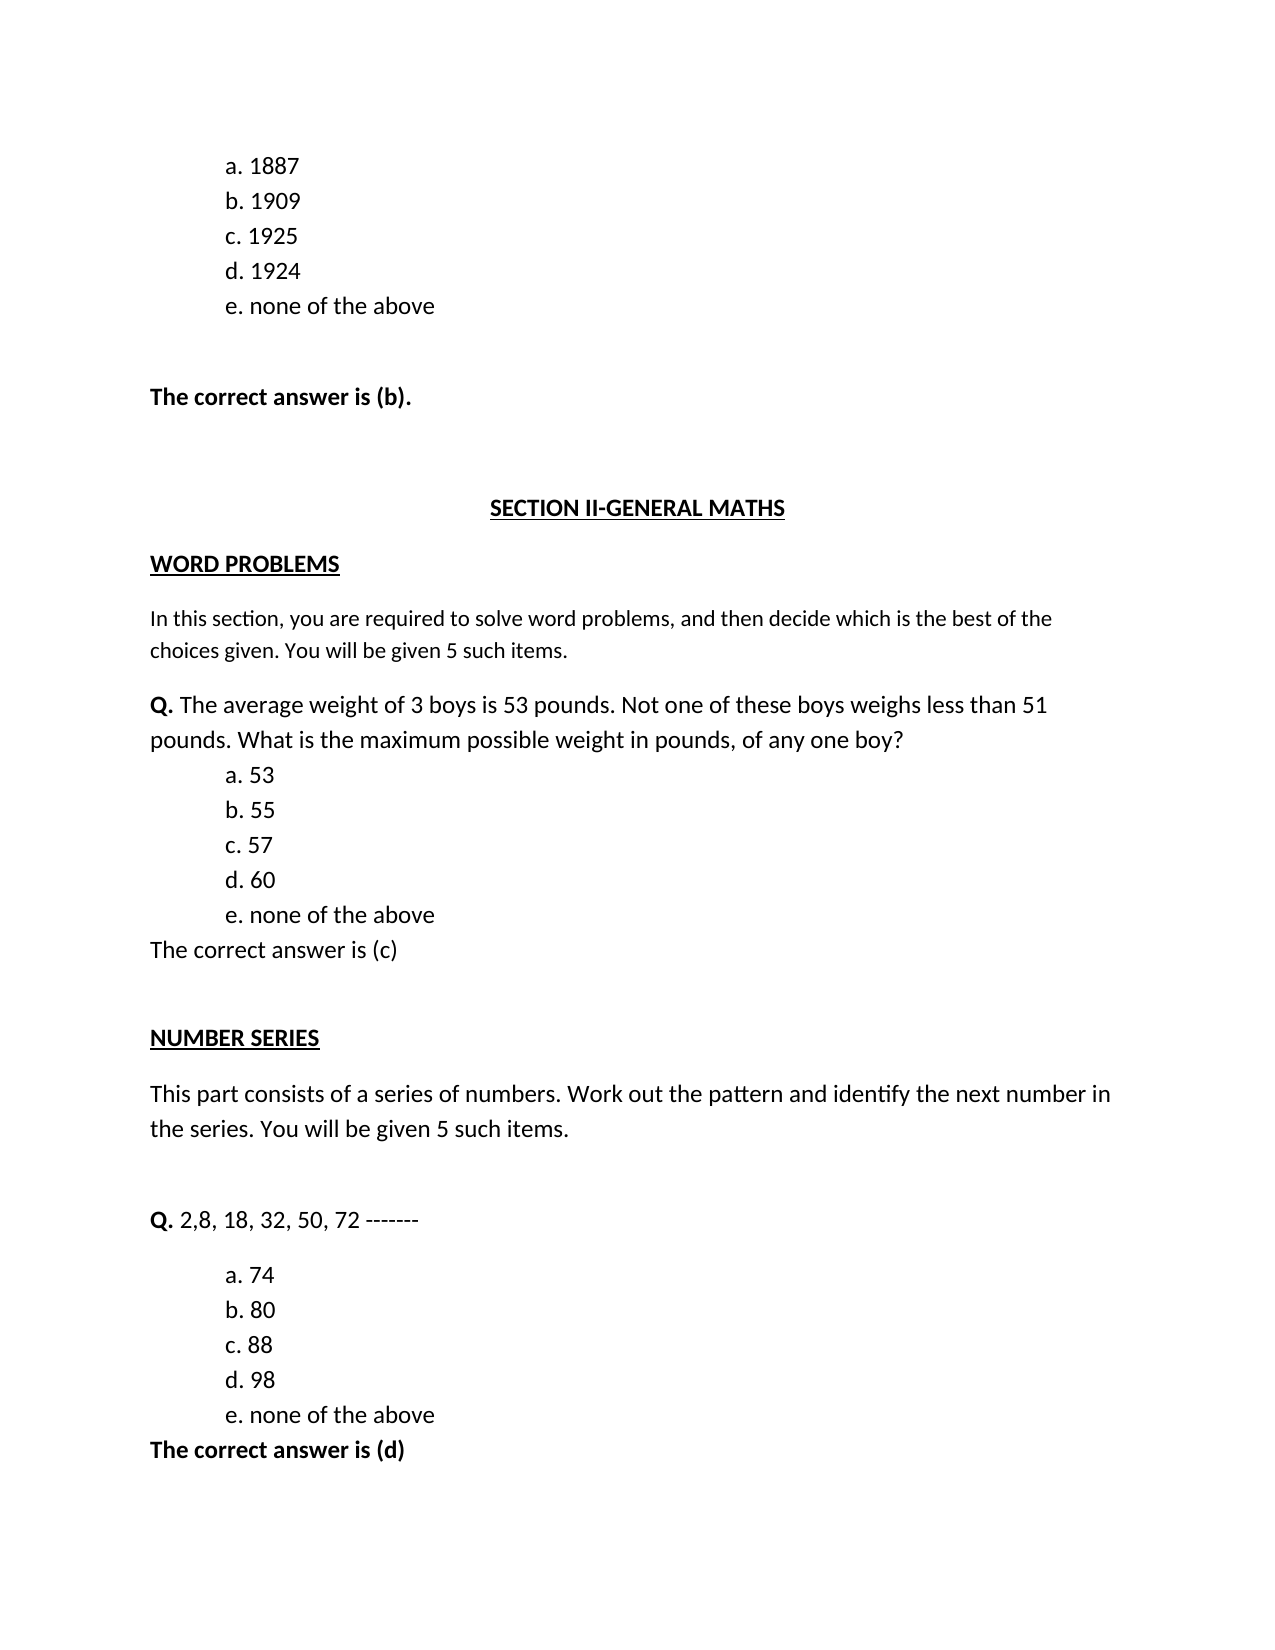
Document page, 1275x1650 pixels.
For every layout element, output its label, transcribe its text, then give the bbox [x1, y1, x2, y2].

text Q. 2,8, 18, 32, 50, 72 ------- [150, 1204, 1125, 1234]
text WORD PROBLEMS [150, 548, 1125, 579]
text the series. You will be given 5 such items. [150, 1113, 1125, 1143]
text NUMBER SERIES [150, 1022, 1125, 1053]
text This part consists of a series of numbers. Work out the pattern and identify the next number in [150, 1078, 1125, 1108]
text d. 98 [225, 1364, 1125, 1395]
text a. 74 [225, 1259, 1125, 1290]
text e. none of the above [225, 1399, 1125, 1430]
text d. 60 [225, 864, 1125, 895]
text c. 88 [225, 1329, 1125, 1360]
text Q. The average weight of 3 boys is 53 pounds. Not one of these boys weighs less than 51 pounds. What is the maximum possible weight in pounds, of any one boy? [150, 689, 1125, 755]
text b. 1909 [225, 185, 1125, 216]
text c. 57 [225, 829, 1125, 860]
text b. 80 [225, 1294, 1125, 1325]
text The correct answer is (d) [150, 1434, 1125, 1465]
text The correct answer is (b). [150, 381, 1125, 411]
text a. 53 [225, 759, 1125, 790]
text The correct answer is (c) [150, 934, 1125, 997]
text b. 55 [225, 794, 1125, 825]
text e. none of the above [225, 899, 1125, 930]
text SECTION II-GENERAL MATHS [150, 492, 1125, 523]
text In this section, you are required to solve word problems, and then decide which is the best of the choices given. You will be given 5 such items. [150, 604, 1125, 664]
text d. 1924 [225, 255, 1125, 286]
text e. none of the above [225, 290, 1125, 321]
text c. 1925 [225, 220, 1125, 251]
text a. 1887 [225, 150, 1125, 181]
